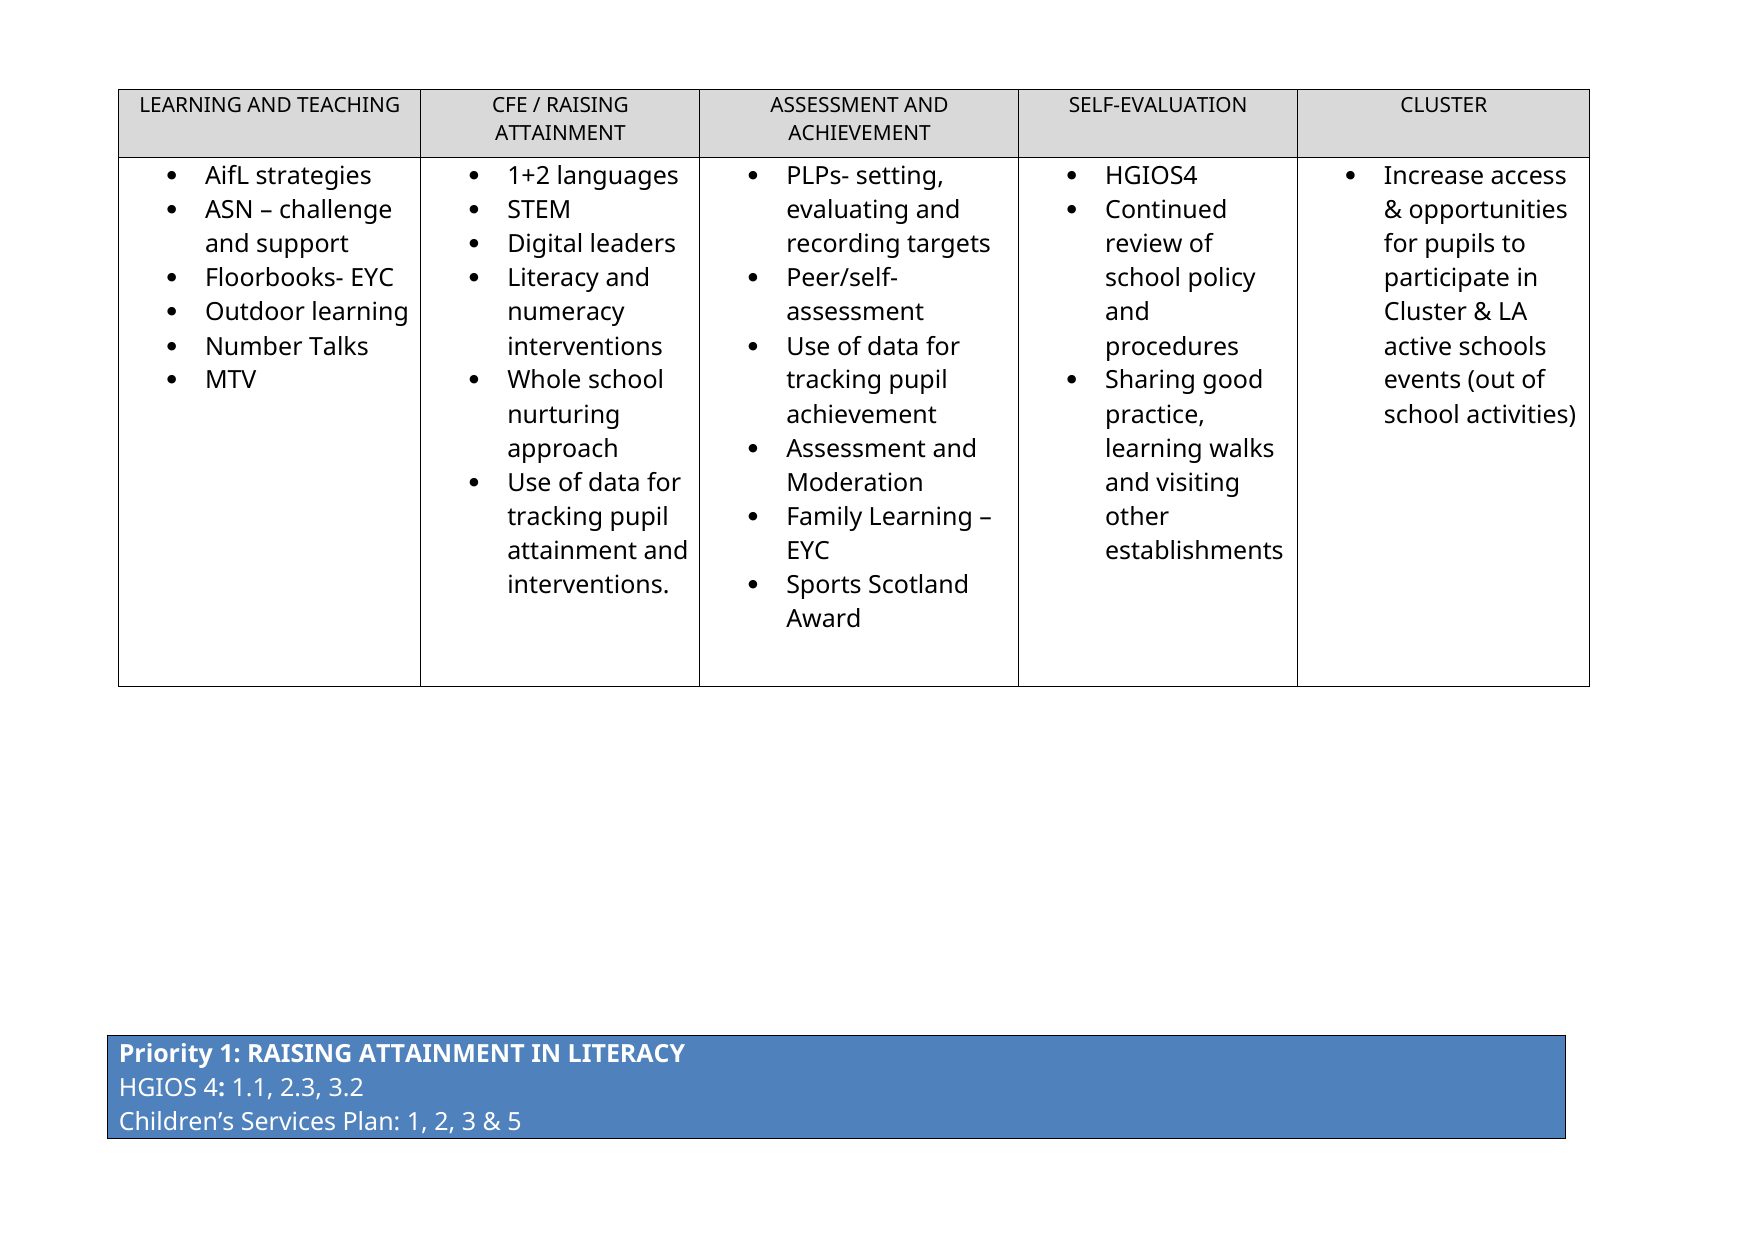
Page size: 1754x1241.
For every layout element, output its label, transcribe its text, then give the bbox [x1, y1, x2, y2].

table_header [108, 1036, 1565, 1138]
table_cell AifL strategies ASN – challenge and support Floorbooks- EYC Outdoor learning Number Talks MTV [119, 158, 420, 686]
table_cell HGIOS4 Continued review of school policy and procedures Sharing good practice, learning walks and visiting other establishments [1019, 158, 1297, 686]
table_cell CLUSTER [1298, 90, 1589, 157]
table_cell 1+2 languages STEM Digital leaders Literacy and numeracy interventions Whole school nurturing approach Use of data for tracking pupil attainment and interventions. [421, 158, 699, 686]
table_cell PLPs- setting, evaluating and recording targets Peer/self-assessment Use of data for tracking pupil achievement Assessment and Moderation Family Learning – EYC Sports Scotland Award [700, 158, 1018, 686]
table_cell Increase access & opportunities for pupils to participate in Cluster & LA active schools events (out of school activities) [1298, 158, 1589, 686]
table_cell CFE / RAISING ATTAINMENT [421, 90, 699, 157]
table_cell LEARNING AND TEACHING [119, 90, 420, 157]
table_cell SELF-EVALUATION [1019, 90, 1297, 157]
table_cell ASSESSMENT AND ACHIEVEMENT [700, 90, 1018, 157]
